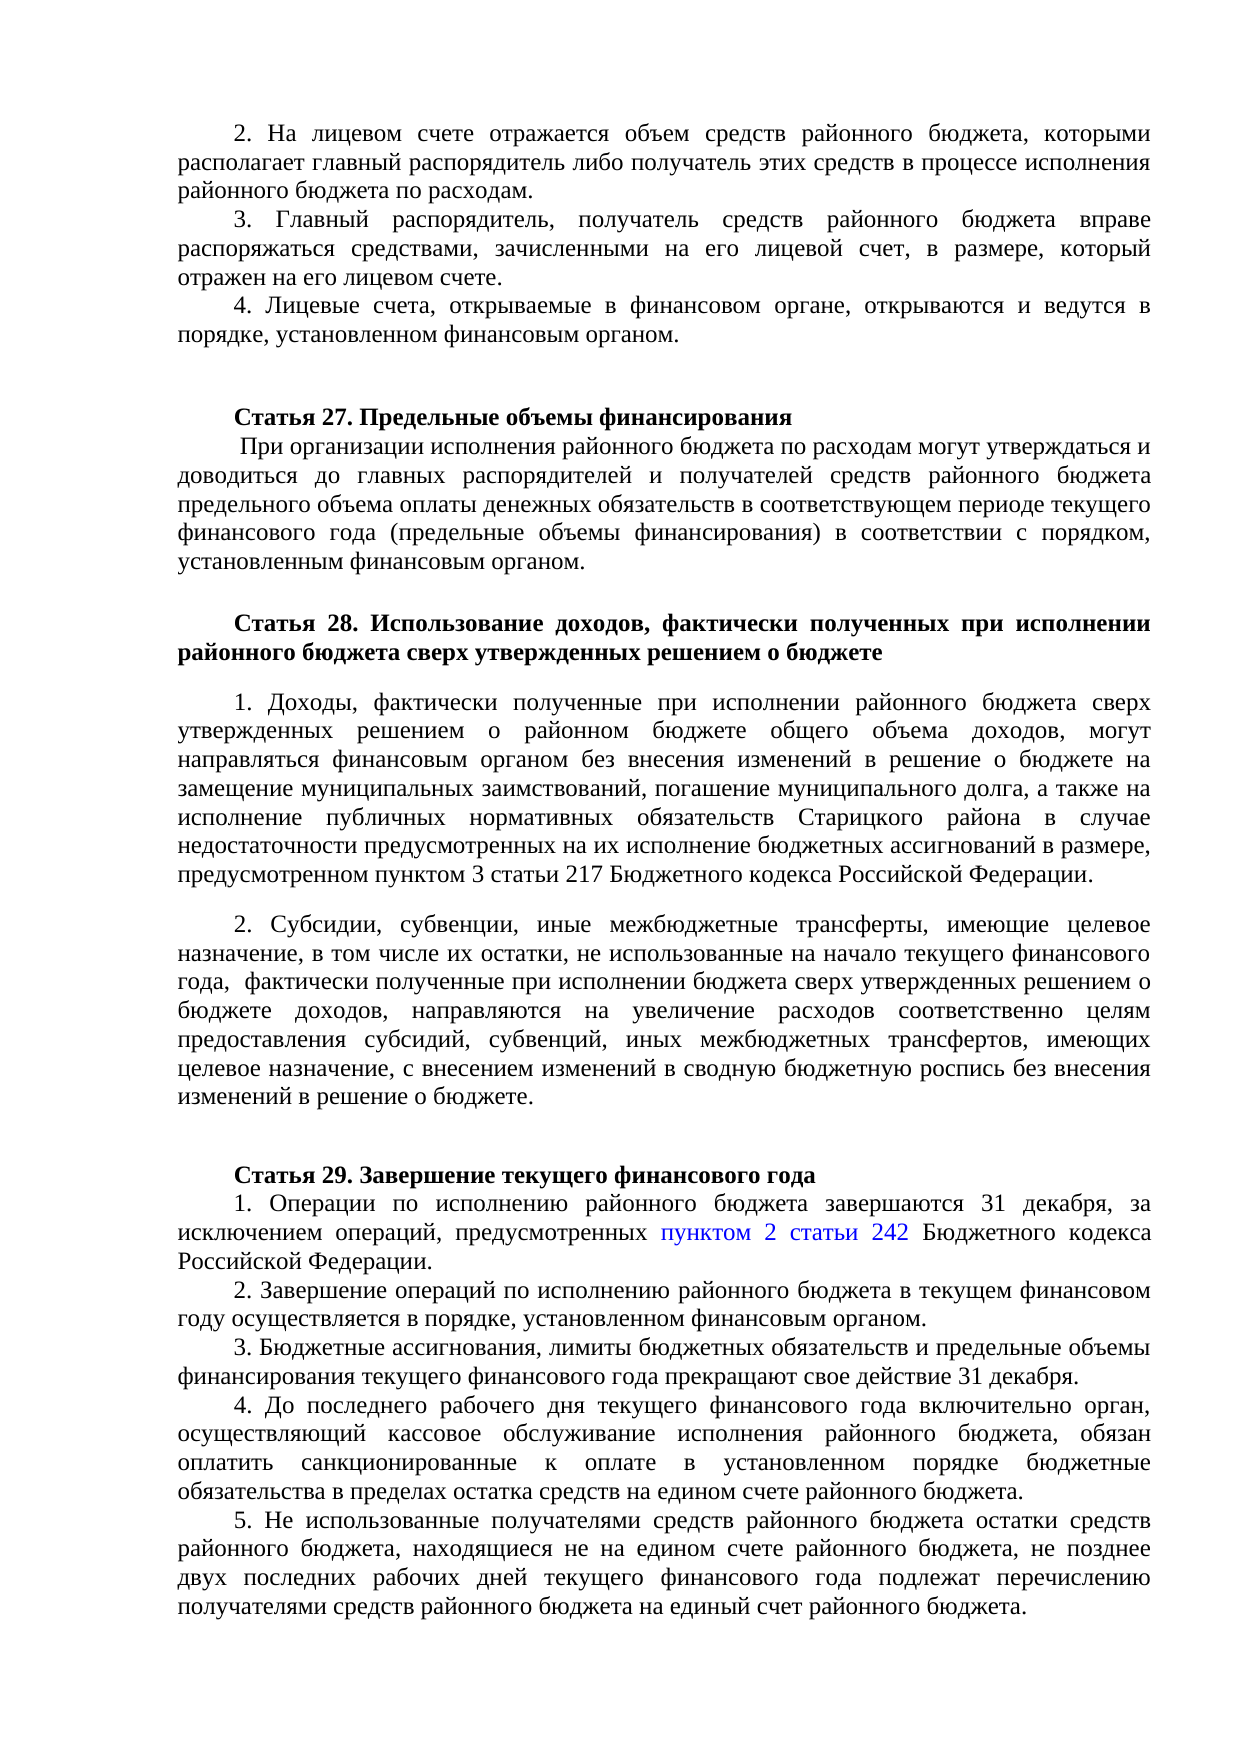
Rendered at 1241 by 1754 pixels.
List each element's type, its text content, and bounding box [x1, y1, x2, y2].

text 1. Доходы, фактически полученные при исполнении районного бюджета сверх утвержденных решением о районном бюджете общего объема доходов, могут направляться финансовым органом без внесения изменений в решение о бюджете на замещение муниципальных заимствований, погашение муниципального долга, а также на исполнение публичных нормативных обязательств Старицкого района в случае недостаточности предусмотренных на их исполнение бюджетных ассигнований в размере, предусмотренном пунктом 3 статьи 217 Бюджетного кодекса Российской Федерации. [177, 687, 1152, 888]
text 1. Операции по исполнению районного бюджета завершаются 31 декабря, за исключением операций, предусмотренных пунктом 2 статьи 242 Бюджетного кодекса Российской Федерации. [177, 1188, 1152, 1275]
text 5. Не использованные получателями средств районного бюджета остатки средств районного бюджета, находящиеся не на едином счете районного бюджета, не позднее двух последних рабочих дней текущего финансового года подлежат перечислению получателями средств районного бюджета на единый счет районного бюджета. [177, 1505, 1152, 1620]
text 3. Бюджетные ассигнования, лимиты бюджетных обязательств и предельные объемы финансирования текущего финансового года прекращают свое действие 31 декабря. [177, 1332, 1152, 1390]
text 4. До последнего рабочего дня текущего финансового года включительно орган, осуществляющий кассовое обслуживание исполнения районного бюджета, обязан оплатить санкционированные к оплате в установленном порядке бюджетные обязательства в пределах остатка средств на едином счете районного бюджета. [177, 1390, 1152, 1505]
text 2. На лицевом счете отражается объем средств районного бюджета, которыми располагает главный распорядитель либо получатель этих средств в процессе исполнения районного бюджета по расходам. [177, 118, 1152, 204]
text Статья 28. Использование доходов, фактически полученных при исполнении районного бюджета сверх утвержденных решением о бюджете [177, 608, 1152, 666]
text Статья 27. Предельные объемы финансирования [177, 402, 1152, 431]
text Статья 29. Завершение текущего финансового года [177, 1160, 1152, 1188]
text При организации исполнения районного бюджета по расходам могут утверждаться и доводиться до главных распорядителей и получателей средств районного бюджета предельного объема оплаты денежных обязательств в соответствующем периоде текущего финансового года (предельные объемы финансирования) в соответствии с порядком, установленным финансовым органом. [177, 431, 1152, 575]
text 2. Завершение операций по исполнению районного бюджета в текущем финансовом году осуществляется в порядке, установленном финансовым органом. [177, 1275, 1152, 1332]
text 4. Лицевые счета, открываемые в финансовом органе, открываются и ведутся в порядке, установленном финансовым органом. [177, 291, 1152, 348]
text 3. Главный распорядитель, получатель средств районного бюджета вправе распоряжаться средствами, зачисленными на его лицевой счет, в размере, который отражен на его лицевом счете. [177, 204, 1152, 291]
text 2. Субсидии, субвенции, иные межбюджетные трансферты, имеющие целевое назначение, в том числе их остатки, не использованные на начало текущего финансового года, фактически полученные при исполнении бюджета сверх утвержденных решением о бюджете доходов, направляются на увеличение расходов соответственно целям предоставления субсидий, субвенций, иных межбюджетных трансфертов, имеющих целевое назначение, с внесением изменений в сводную бюджетную роспись без внесения изменений в решение о бюджете. [177, 909, 1152, 1110]
